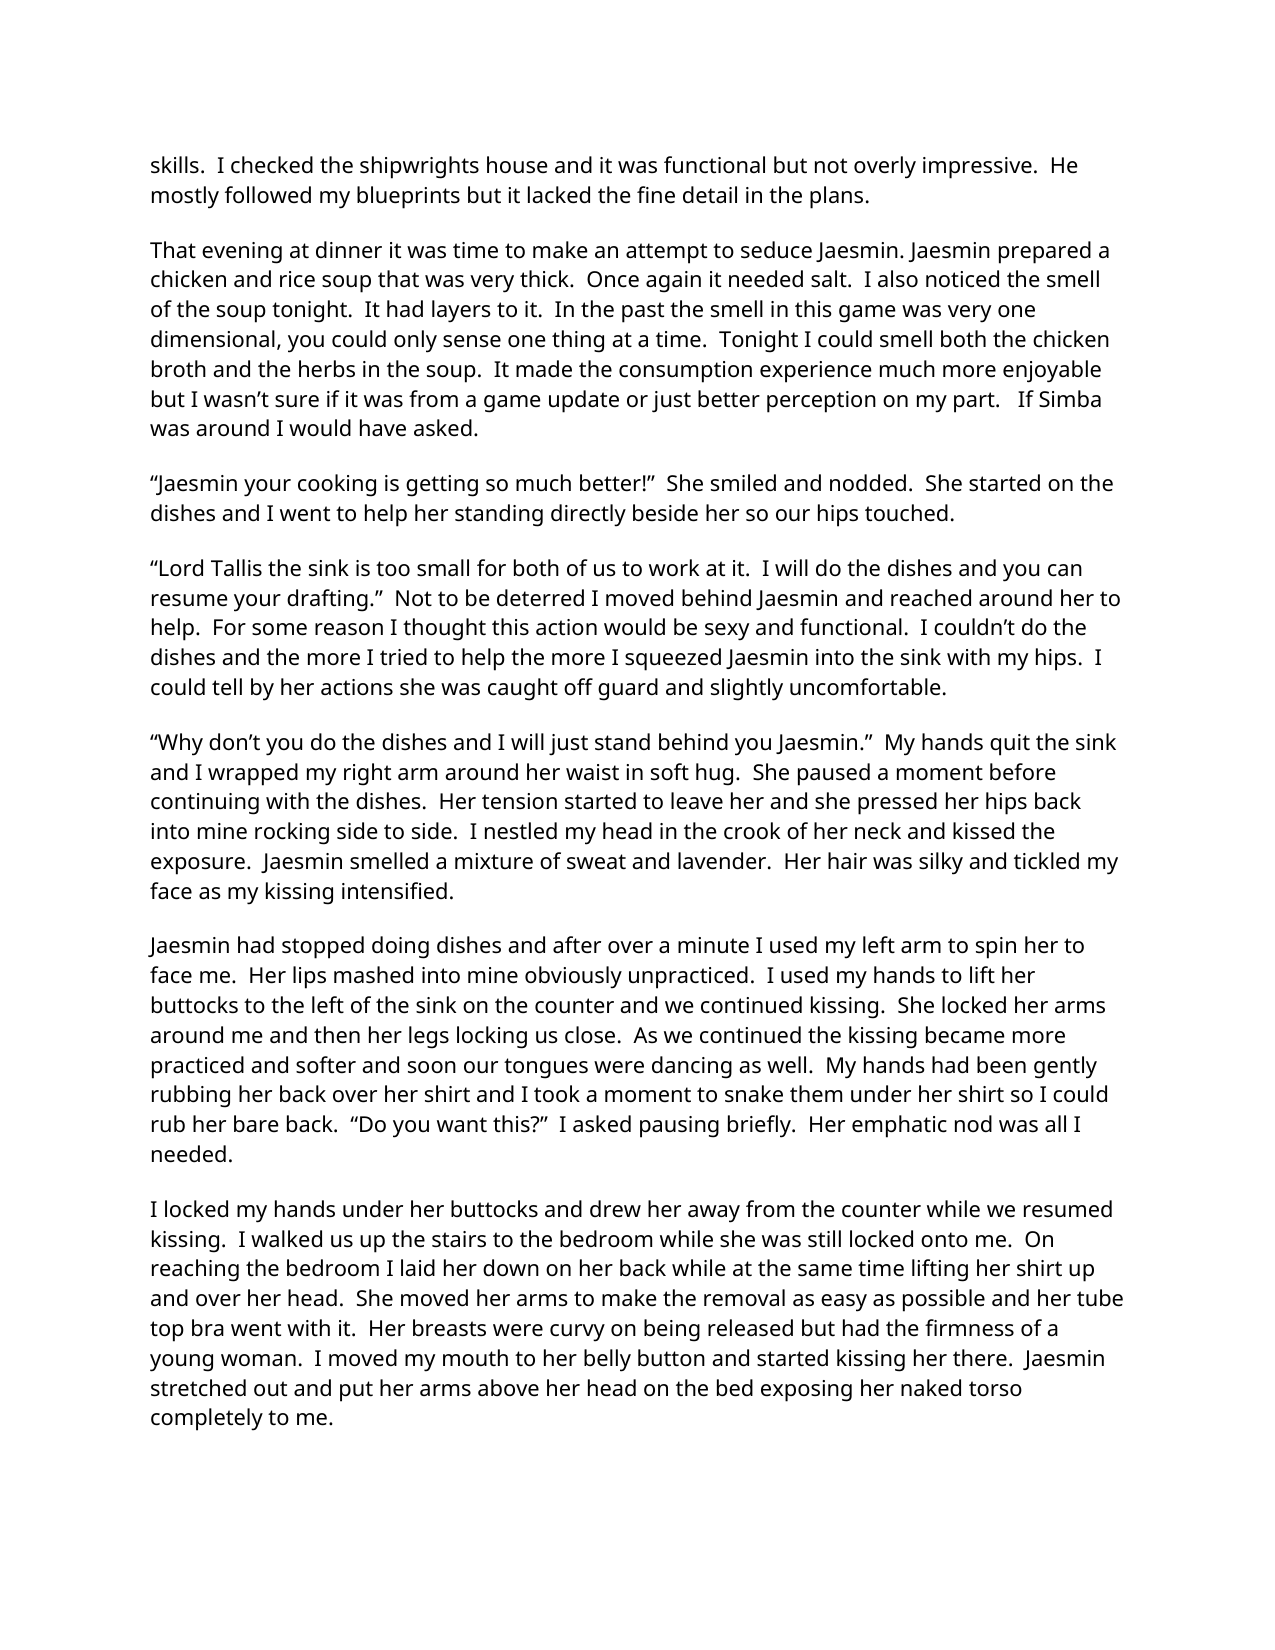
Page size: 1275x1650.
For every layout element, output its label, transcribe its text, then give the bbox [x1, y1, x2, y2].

text I locked my hands under her buttocks and drew her away from the counter while we resumed kissing. I walked us up the stairs to the bedroom while she was still locked onto me. On reaching the bedroom I laid her down on her back while at the same time lifting her shirt up and over her head. She moved her arms to make the removal as easy as possible and her tube top bra went with it. Her breasts were curvy on being released but had the firmness of a young woman. I moved my mouth to her belly button and started kissing her there. Jaesmin stretched out and put her arms above her head on the bed exposing her naked torso completely to me. [150, 1194, 1125, 1432]
text “Lord Tallis the sink is too small for both of us to work at it. I will do the dishes and you can resume your drafting.” Not to be deterred I moved behind Jaesmin and reached around her to help. For some reason I thought this action would be sexy and functional. I couldn’t do the dishes and the more I tried to help the more I squeezed Jaesmin into the sink with my hips. I could tell by her actions she was caught off guard and slightly uncomfortable. [150, 553, 1125, 702]
text “Jaesmin your cooking is getting so much better!” She smiled and nodded. She started on the dishes and I went to help her standing directly beside her so our hips touched. [150, 468, 1125, 528]
text “Why don’t you do the dishes and I will just stand behind you Jaesmin.” My hands quit the sink and I wrapped my right arm around her waist in soft hug. She paused a moment before continuing with the dishes. Her tension started to leave her and she pressed her hips back into mine rocking side to side. I nestled my head in the crook of her neck and kissed the exposure. Jaesmin smelled a mixture of sweat and lavender. Her hair was silky and tickled my face as my kissing intensified. [150, 727, 1125, 905]
text Jaesmin had stopped doing dishes and after over a minute I used my left arm to spin her to face me. Her lips mashed into mine obviously unpracticed. I used my hands to lift her buttocks to the left of the sink on the counter and we continued kissing. She locked her arms around me and then her legs locking us close. As we continued the kissing became more practiced and softer and soon our tongues were dancing as well. My hands had been gently rubbing her back over her shirt and I took a moment to snake them under her shirt so I could rub her bare back. “Do you want this?” I asked pausing briefly. Her emphatic nod was all I needed. [150, 930, 1125, 1169]
text That evening at dinner it was time to make an attempt to seduce Jaesmin. Jaesmin prepared a chicken and rice soup that was very thick. Once again it needed salt. I also noticed the smell of the soup tonight. It had layers to it. In the past the smell in this game was very one dimensional, you could only sense one thing at a time. Tonight I could smell both the chicken broth and the herbs in the soup. It made the consumption experience much more enjoyable but I wasn’t sure if it was from a game update or just better perception on my part. If Simba was around I would have asked. [150, 234, 1125, 443]
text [150, 150, 1125, 209]
